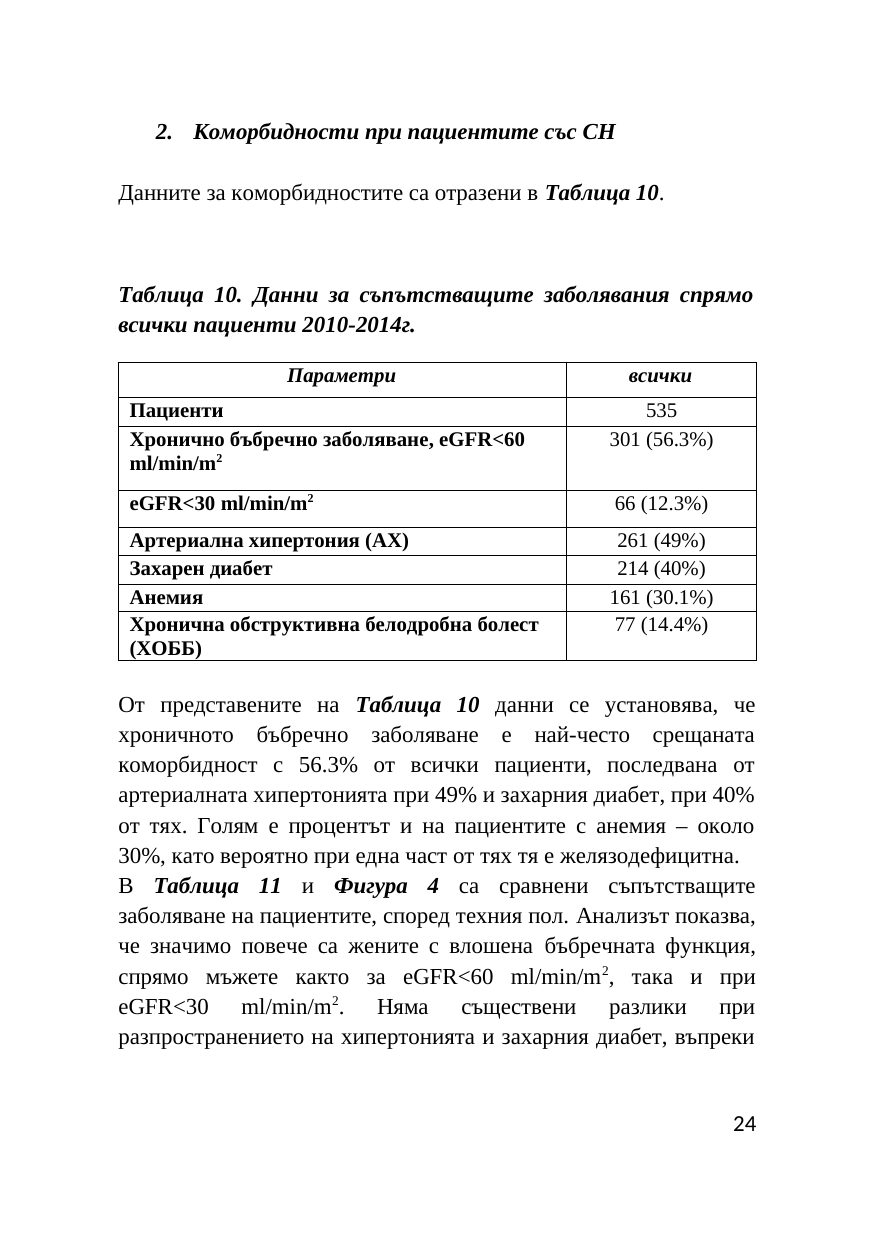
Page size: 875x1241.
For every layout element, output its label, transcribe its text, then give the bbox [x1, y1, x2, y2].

table_cell Анемия [119, 585, 566, 611]
table_cell 77 (14.4%) [567, 612, 756, 660]
table_cell 261 (49%) [567, 528, 756, 555]
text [118, 872, 756, 1049]
table_cell 535 [567, 398, 756, 426]
list Данните за коморбидностите са отразени в Таблица 10. [118, 178, 756, 205]
text Таблица 10. Данни за съпътстващите заболявания спрямо всички пациенти 2010-2014г. [118, 281, 756, 337]
table_cell 66 (12.3%) [567, 491, 756, 527]
table_cell eGFR<30 ml/min/m2 [119, 491, 566, 527]
table_cell Пациенти [119, 398, 566, 426]
list Коморбидности при пациентите със СН [156, 118, 756, 144]
table_cell 301 (56.3%) [567, 427, 756, 490]
table_cell Артериална хипертония (АХ) [119, 528, 566, 555]
text От представените на Таблица 10 данни се установява, че хроничното бъбречно заболяване е най-често срещаната коморбидност с 56.3% от всички пациенти, последвана от артериалната хипертонията при 49% и захарния диабет, при 40% от тях. Голям е процентът и на пациентите с анемия – около 30%, като вероятно при една част от тях тя е желязодефицитна. [118, 691, 756, 868]
table_cell Хронично бъбречно заболяване, eGFR<60 ml/min/m2 [119, 427, 566, 490]
table_cell Захарен диабет [119, 556, 566, 584]
table_cell 161 (30.1%) [567, 585, 756, 611]
table_header всички [567, 363, 756, 397]
table_cell 214 (40%) [567, 556, 756, 584]
table_cell Хронична обструктивна белодробна болест (ХОББ) [119, 612, 566, 660]
table_header Параметри [119, 363, 566, 397]
